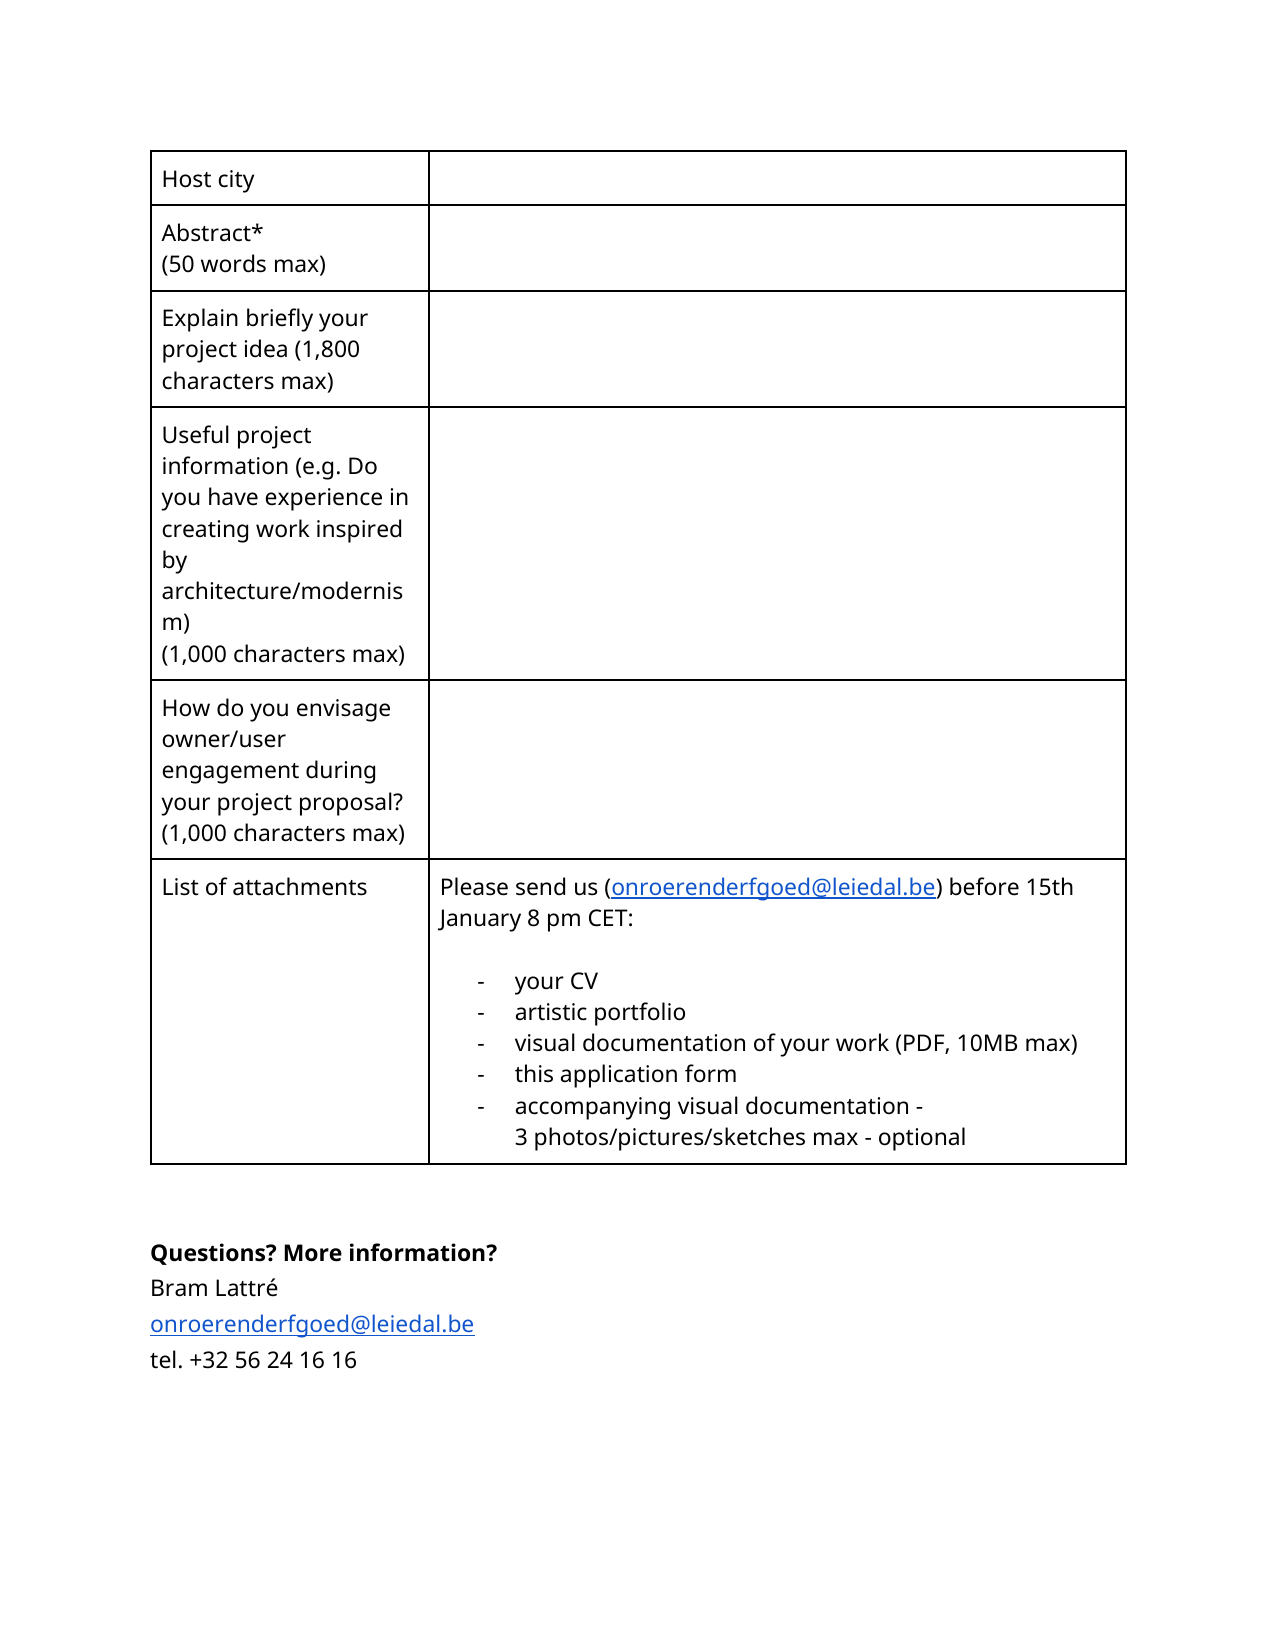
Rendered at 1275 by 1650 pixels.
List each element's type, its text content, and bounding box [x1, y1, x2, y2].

table_cell [430, 152, 1125, 204]
table_cell Host city [152, 152, 428, 204]
text Bram Lattré onroerenderfgoed@leiedal.be [150, 1272, 1125, 1339]
table_cell Abstract* (50 words max) [152, 206, 428, 289]
table_cell Please send us (onroerenderfgoed@leiedal.be) before 15th January 8 pm CET: your CV artistic portfolio visual documentation of your work (PDF, 10MB max) this application form accompanying visual documentation - 3 photos/pictures/sketches max - optional [430, 860, 1125, 1162]
table_cell Useful project information (e.g. Do you have experience in creating work inspired by architecture/modernism) (1,000 characters max) [152, 408, 428, 679]
table_cell [430, 292, 1125, 406]
text Questions? More information? [150, 1236, 1125, 1268]
table_cell Explain briefly your project idea (1,800 characters max) [152, 292, 428, 406]
table_cell How do you envisage owner/user engagement during your project proposal? (1,000 characters max) [152, 681, 428, 858]
text tel. +32 56 24 16 16 [150, 1344, 1125, 1376]
table_cell [430, 681, 1125, 858]
table_cell List of attachments [152, 860, 428, 1162]
table_cell [430, 206, 1125, 289]
table_cell [430, 408, 1125, 679]
